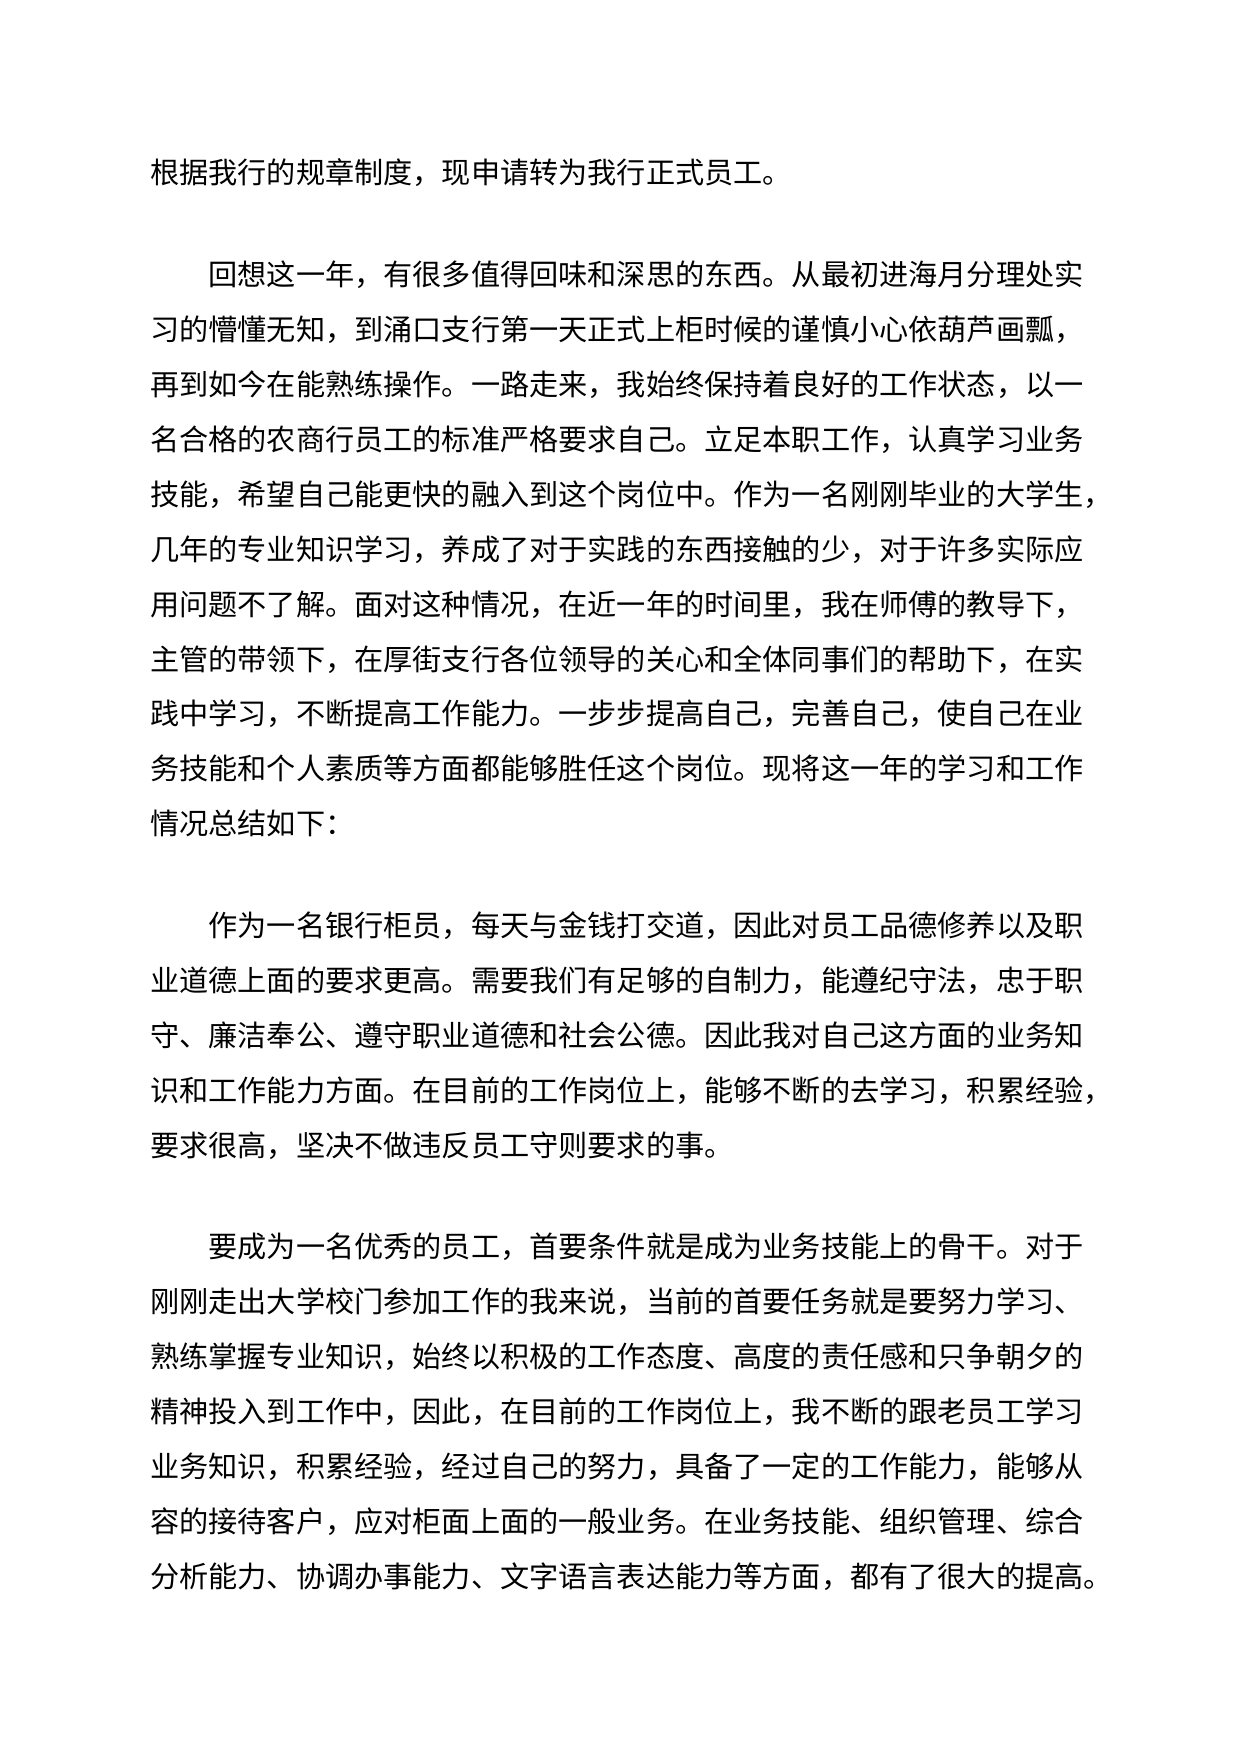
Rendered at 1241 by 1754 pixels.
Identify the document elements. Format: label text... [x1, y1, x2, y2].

text 作为一名银行柜员，每天与金钱打交道，因此对员工品德修养以及职业道德上面的要求更高。需要我们有足够的自制力，能遵纪守法，忠于职守、廉洁奉公、遵守职业道德和社会公德。因此我对自己这方面的业务知识和工作能力方面。在目前的工作岗位上，能够不断的去学习，积累经验，要求很高，坚决不做违反员工守则要求的事。 [150, 902, 1090, 1164]
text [150, 150, 1090, 192]
text 回想这一年，有很多值得回味和深思的东西。从最初进海月分理处实习的懵懂无知，到涌口支行第一天正式上柜时候的谨慎小心依葫芦画瓢，再到如今在能熟练操作。一路走来，我始终保持着良好的工作状态，以一名合格的农商行员工的标准严格要求自己。立足本职工作，认真学习业务技能，希望自己能更快的融入到这个岗位中。作为一名刚刚毕业的大学生，几年的专业知识学习，养成了对于实践的东西接触的少，对于许多实际应用问题不了解。面对这种情况，在近一年的时间里，我在师傅的教导下，主管的带领下，在厚街支行各位领导的关心和全体同事们的帮助下，在实践中学习，不断提高工作能力。一步步提高自己，完善自己，使自己在业务技能和个人素质等方面都能够胜任这个岗位。现将这一年的学习和工作情况总结如下： [150, 252, 1090, 843]
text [150, 1224, 1090, 1596]
